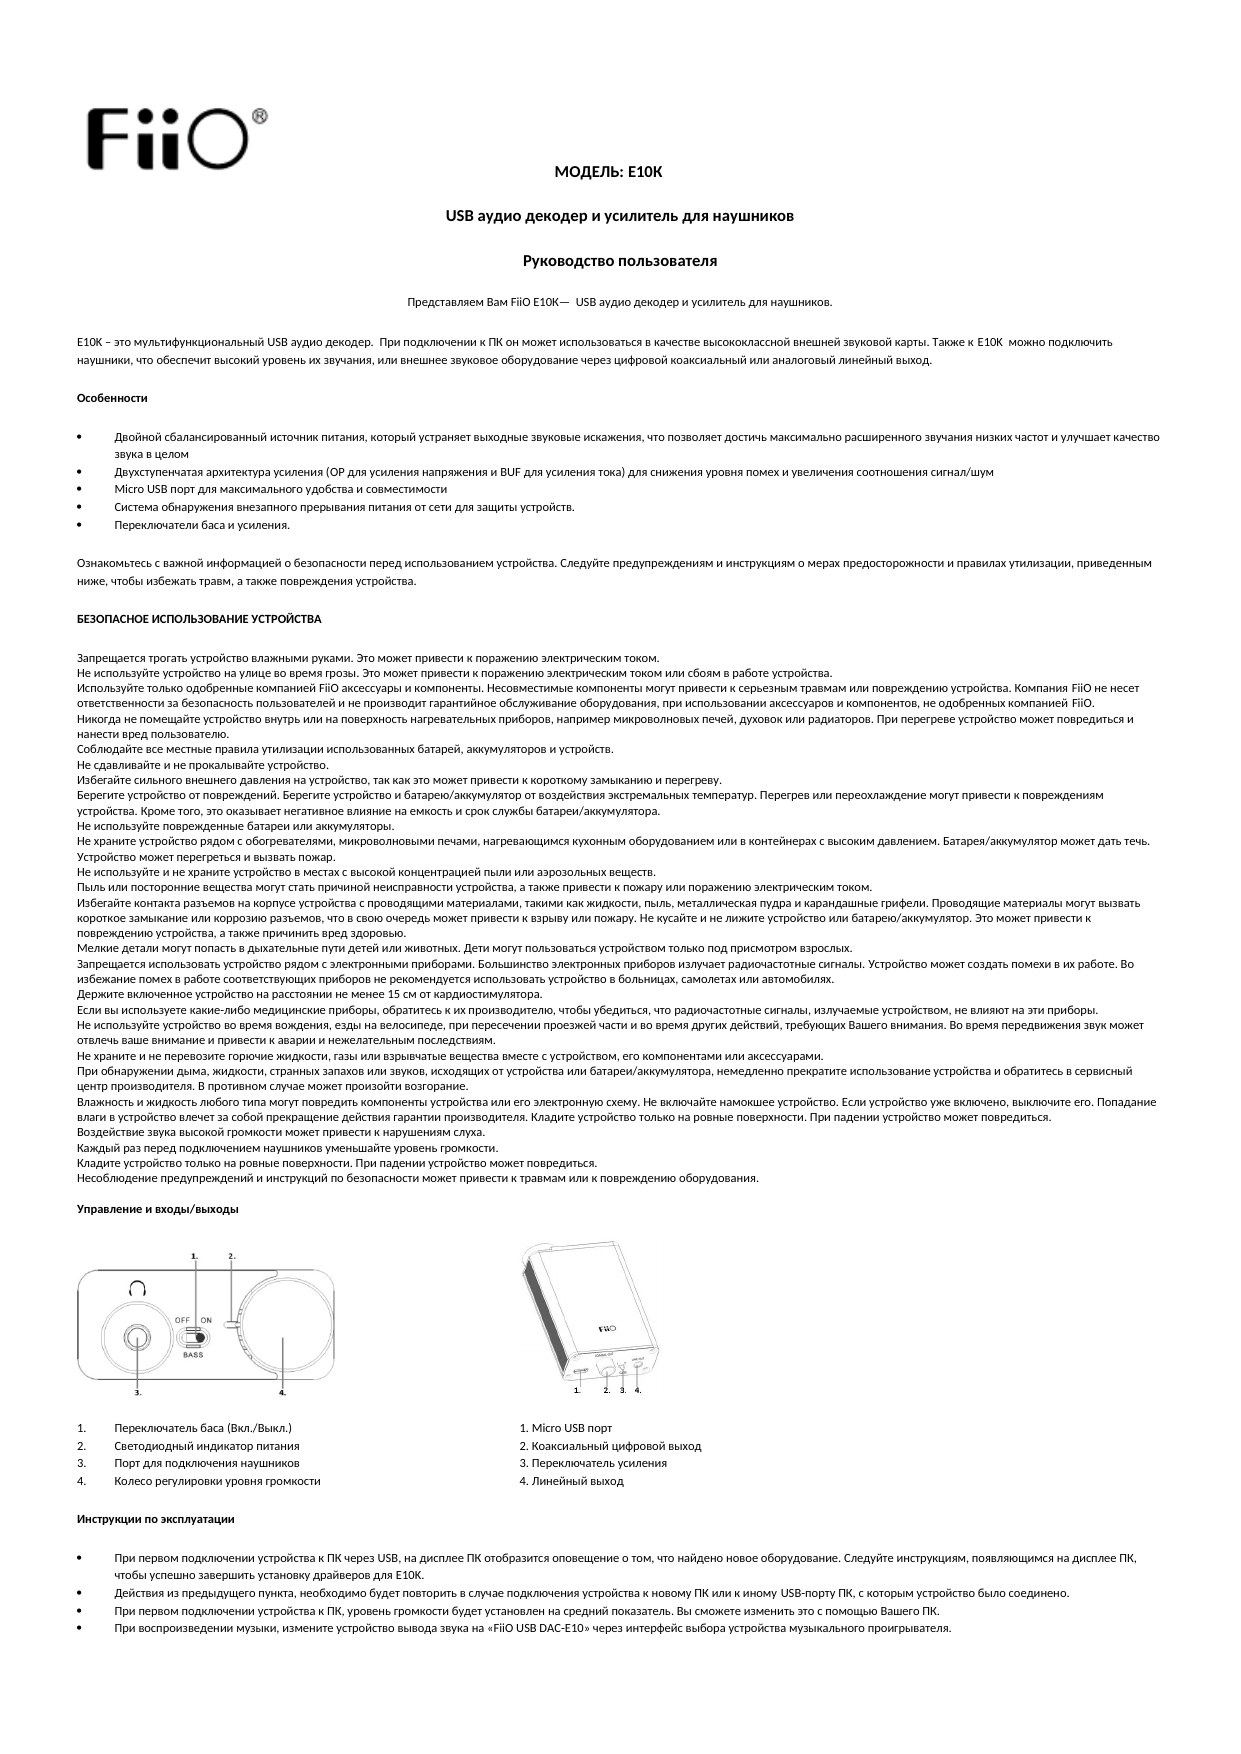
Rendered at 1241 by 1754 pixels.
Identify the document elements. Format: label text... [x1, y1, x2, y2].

text Пыль или посторонние вещества могут стать причиной неисправности устройства, а также привести к пожару или поражению электрическим током. [77, 879, 1163, 895]
list Двухступенчатая архитектура усиления (OP для усиления напряжения и BUF для усиления тока) для снижения уровня помех и увеличения соотношения сигнал/шум [77, 464, 1163, 479]
list Колесо регулировки уровня громкости 4. Линейный выход [77, 1473, 1163, 1488]
text Берегите устройство от повреждений. Берегите устройство и батарею/аккумулятор от воздействия экстремальных температур. Перегрев или переохлаждение могут привести к повреждениям устройства. Кроме того, это оказывает негативное влияние на емкость и срок службы батареи/аккумулятора. [77, 788, 1163, 818]
list Micro USB порт для максимального удобства и совместимости [77, 482, 1163, 497]
list При первом подключении устройства к ПК, уровень громкости будет установлен на средний показатель. Вы сможете изменить это с помощью Вашего ПК. [77, 1603, 1163, 1618]
text Мелкие детали могут попасть в дыхательные пути детей или животных. Дети могут пользоваться устройством только под присмотром взрослых. [77, 941, 1163, 956]
list При первом подключении устройства к ПК через USB, на дисплее ПК отобразится оповещение о том, что найдено новое оборудование. Следуйте инструкциям, появляющимся на дисплее ПК, чтобы успешно завершить установку драйверов для E10K. [77, 1550, 1163, 1583]
text Воздействие звука высокой громкости может привести к нарушениям слуха. [77, 1124, 1163, 1140]
text USB аудио декодер и усилитель для наушников [77, 206, 1163, 226]
picture [76, 1253, 336, 1397]
text Управление и входы/выходы [77, 1201, 1163, 1216]
text Запрещается использовать устройство рядом с электронными приборами. Большинство электронных приборов излучает радиочастотные сигналы. Устройство может создать помехи в их работе. Во избежание помех в работе соответствующих приборов не рекомендуется использовать устройство в больницах, самолетах или автомобилях. [77, 956, 1163, 987]
text Запрещается трогать устройство влажными руками. Это может привести к поражению электрическим током. [77, 650, 1163, 665]
picture [76, 88, 273, 178]
text Если вы используете какие-либо медицинские приборы, обратитесь к их производителю, чтобы убедиться, что радиочастотные сигналы, излучаемые устройством, не влияют на эти приборы. [77, 1002, 1163, 1017]
text Несоблюдение предупреждений и инструкций по безопасности может привести к травмам или к повреждению оборудования. [77, 1170, 1163, 1186]
text Не храните и не перевозите горючие жидкости, газы или взрывчатые вещества вместе с устройством, его компонентами или аксессуарами. [77, 1048, 1163, 1063]
text Особенности [77, 390, 1163, 406]
text Кладите устройство только на ровные поверхности. При падении устройство может повредиться. [77, 1155, 1163, 1170]
text Не используйте поврежденные батареи или аккумуляторы. [77, 818, 1163, 833]
list Светодиодный индикатор питания 2. Коаксиальный цифровой выход [77, 1438, 1163, 1453]
text При обнаружении дыма, жидкости, странных запахов или звуков, исходящих от устройства или батареи/аккумулятора, немедленно прекратите использование устройства и обратитесь в сервисный центр производителя. В противном случае может произойти возгорание. [77, 1063, 1163, 1094]
text Руководство пользователя [77, 250, 1163, 270]
text Никогда не помещайте устройство внутрь или на поверхность нагревательных приборов, например микроволновых печей, духовок или радиаторов. При перегреве устройство может повредиться и нанести вред пользователю. [77, 711, 1163, 742]
list Система обнаружения внезапного прерывания питания от сети для защиты устройств. [77, 499, 1163, 514]
list Двойной сбалансированный источник питания, который устраняет выходные звуковые искажения, что позволяет достичь максимально расширенного звучания низких частот и улучшает качество звука в целом [77, 429, 1163, 462]
text Влажность и жидкость любого типа могут повредить компоненты устройства или его электронную схему. Не включайте намокшее устройство. Если устройство уже включено, выключите его. Попадание влаги в устройство влечет за собой прекращение действия гарантии производителя. Кладите устройство только на ровные поверхности. При падении устройство может повредиться. [77, 1094, 1163, 1124]
text БЕЗОПАСНОЕ ИСПОЛЬЗОВАНИЕ УСТРОЙСТВА [77, 611, 1163, 627]
text Не используйте устройство во время вождения, езды на велосипеде, при пересечении проезжей части и во время других действий, требующих Вашего внимания. Во время передвижения звук может отвлечь ваше внимание и привести к аварии и нежелательным последствиям. [77, 1017, 1163, 1048]
text Держите включенное устройство на расстоянии не менее 15 см от кардиостимулятора. [77, 987, 1163, 1002]
list Переключатели баса и усиления. [77, 517, 1163, 532]
text Инструкции по эксплуатации [77, 1511, 1163, 1527]
list При воспроизведении музыки, измените устройство вывода звука на «FiiO USB DAC-E10» через интерфейс выбора устройства музыкального проигрывателя. [77, 1620, 1163, 1636]
text Не сдавливайте и не прокалывайте устройство. [77, 757, 1163, 772]
text Не храните устройство рядом с обогревателями, микроволновыми печами, нагревающимся кухонным оборудованием или в контейнерах с высоким давлением. Батарея/аккумулятор может дать течь. Устройство может перегреться и вызвать пожар. [77, 833, 1163, 864]
list Переключатель баса (Вкл./Выкл.) 1. Micro USB порт [77, 1420, 1163, 1436]
text E10K – это мультифункциональный USB аудио декодер. При подключении к ПК он может использоваться в качестве высококлассной внешней звуковой карты. Также к E10K можно подключить наушники, что обеспечит высокий уровень их звучания, или внешнее звуковое оборудование через цифровой коаксиальный или аналоговый линейный выход. [77, 334, 1163, 367]
text Ознакомьтесь с важной информацией о безопасности перед использованием устройства. Следуйте предупреждениям и инструкциям о мерах предосторожности и правилах утилизации, приведенным ниже, чтобы избежать травм, а также повреждения устройства. [77, 555, 1163, 588]
text Соблюдайте все местные правила утилизации использованных батарей, аккумуляторов и устройств. [77, 742, 1163, 757]
text Не используйте и не храните устройство в местах с высокой концентрацией пыли или аэрозольных веществ. [77, 864, 1163, 879]
text Избегайте сильного внешнего давления на устройство, так как это может привести к короткому замыканию и перегреву. [77, 772, 1163, 788]
text Не используйте устройство на улице во время грозы. Это может привести к поражению электрическим током или сбоям в работе устройства. [77, 665, 1163, 680]
list Действия из предыдущего пункта, необходимо будет повторить в случае подключения устройства к новому ПК или к иному USB-порту ПК, с которым устройство было соединено. [77, 1585, 1163, 1600]
text Используйте только одобренные компанией FiiO аксессуары и компоненты. Несовместимые компоненты могут привести к серьезным травмам или повреждению устройства. Компания FiiO не несет ответственности за безопасность пользователей и не производит гарантийное обслуживание оборудования, при использовании аксессуаров и компонентов, не одобренных компанией FiiO. [77, 680, 1163, 711]
text МОДЕЛЬ: Е10К [77, 89, 1163, 182]
picture [519, 1239, 664, 1397]
text Избегайте контакта разъемов на корпусе устройства с проводящими материалами, такими как жидкости, пыль, металлическая пудра и карандашные грифели. Проводящие материалы могут вызвать короткое замыкание или коррозию разъемов, что в свою очередь может привести к взрыву или пожару. Не кусайте и не лижите устройство или батарею/аккумулятор. Это может привести к повреждению устройства, а также причинить вред здоровью. [77, 895, 1163, 941]
list Порт для подключения наушников 3. Переключатель усиления [77, 1455, 1163, 1471]
text Каждый раз перед подключением наушников уменьшайте уровень громкости. [77, 1140, 1163, 1155]
text Представляем Вам FiiO Е10К— USB аудио декодер и усилитель для наушников. [77, 294, 1163, 309]
